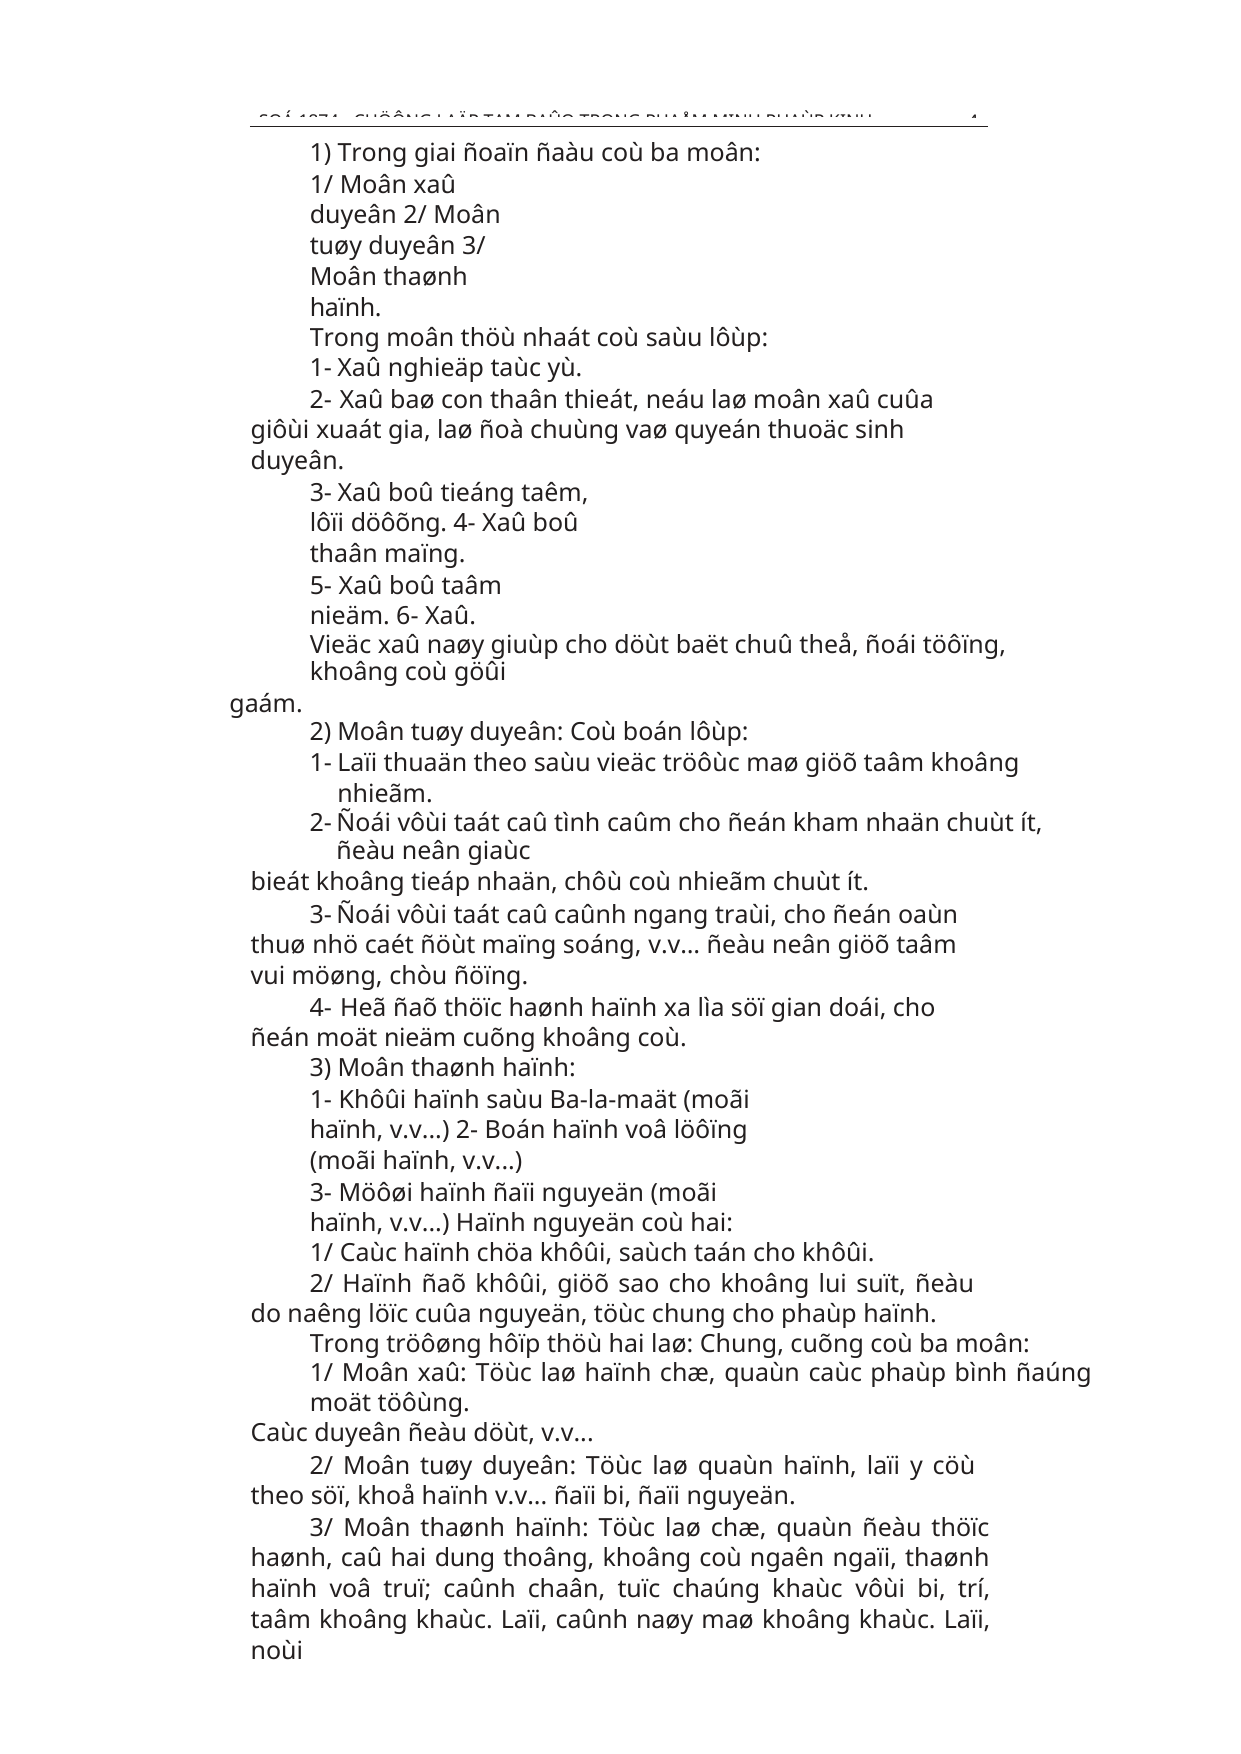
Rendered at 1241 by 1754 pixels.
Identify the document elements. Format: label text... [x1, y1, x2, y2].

list Xaû baø con thaân thieát, neáu laø moân xaû cuûa giôùi xuaát gia, laø ñoà chuùng vaø quyeán thuoäc sinh duyeân. [250, 383, 988, 476]
list Moân thaønh haïnh: [309, 1054, 1092, 1082]
list Trong giai ñoaïn ñaàu coù ba moân: [309, 136, 1092, 168]
text Trong tröôøng hôïp thöù hai laø: Chung, cuõng coù ba moân: [309, 1330, 1092, 1358]
text bieát khoâng tieáp nhaän, chôù coù nhieãm chuùt ít. [250, 865, 1092, 897]
list Moân tuøy duyeân: Coù boán lôùp: [309, 716, 1092, 747]
list Heã ñaõ thöïc haønh haïnh xa lìa söï gian doái, cho ñeán moät nieäm cuõng khoâng coù. [250, 992, 989, 1054]
text gaám. [106, 686, 303, 719]
list Xaû boû tieáng taêm, lôïi döôõng. 4- Xaû boû thaân maïng. [309, 476, 626, 569]
text 1- Khôûi haïnh saùu Ba-la-maät (moãi haïnh, v.v...) 2- Boán haïnh voâ löôïng (moãi haïnh, v.v...) [309, 1083, 787, 1176]
list Ñoái vôùi taát caû caûnh ngang traùi, cho ñeán oaùn thuø nhö caét ñöùt maïng soáng, v.v… ñeàu neân giöõ taâm vui möøng, chòu ñöïng. [250, 899, 984, 992]
text 5- Xaû boû taâm nieäm. 6- Xaû. [309, 569, 514, 631]
text 1/ Moân xaû duyeân 2/ Moân tuøy duyeân 3/ Moân thaønh haïnh. [309, 168, 514, 323]
text Vieäc xaû naøy giuùp cho döùt baët chuû theå, ñoái töôïng, khoâng coù göûi [309, 631, 1092, 686]
list Xaû nghieäp taùc yù. [309, 352, 1092, 382]
text 2/ Moân tuøy duyeân: Töùc laø quaùn haïnh, laïi y cöù theo söï, khoå haïnh v.v... ñaïi bi, ñaïi nguyeän. [250, 1449, 977, 1511]
text 3/ Moân thaønh haïnh: Töùc laø chæ, quaùn ñeàu thöïc haønh, caû hai dung thoâng, khoâng coù ngaên ngaïi, thaønh haïnh voâ truï; caûnh chaân, tuïc chaúng khaùc vôùi bi, trí, taâm khoâng khaùc. Laïi, caûnh naøy maø khoâng khaùc. Laïi, noùi [250, 1511, 990, 1667]
text 3- Möôøi haïnh ñaïi nguyeän (moãi haïnh, v.v...) Haïnh nguyeän coù hai: [309, 1176, 762, 1238]
text Caùc duyeân ñeàu döùt, v.v... [250, 1417, 1092, 1448]
list Laïi thuaän theo saùu vieäc tröôùc maø giöõ taâm khoâng nhieãm. [309, 747, 1092, 809]
text 1/ Moân xaû: Töùc laø haïnh chæ, quaùn caùc phaùp bình ñaúng moät töôùng. [309, 1358, 1092, 1417]
text 2/ Haïnh ñaõ khôûi, giöõ sao cho khoâng lui suït, ñeàu do naêng löïc cuûa nguyeän, töùc chung cho phaùp haïnh. [250, 1268, 975, 1330]
text Trong moân thöù nhaát coù saùu lôùp: [309, 323, 1092, 352]
list Ñoái vôùi taát caû tình caûm cho ñeán kham nhaän chuùt ít, ñeàu neân giaùc [309, 809, 1092, 865]
text 1/ Caùc haïnh chöa khôûi, saùch taán cho khôûi. [309, 1238, 1092, 1267]
